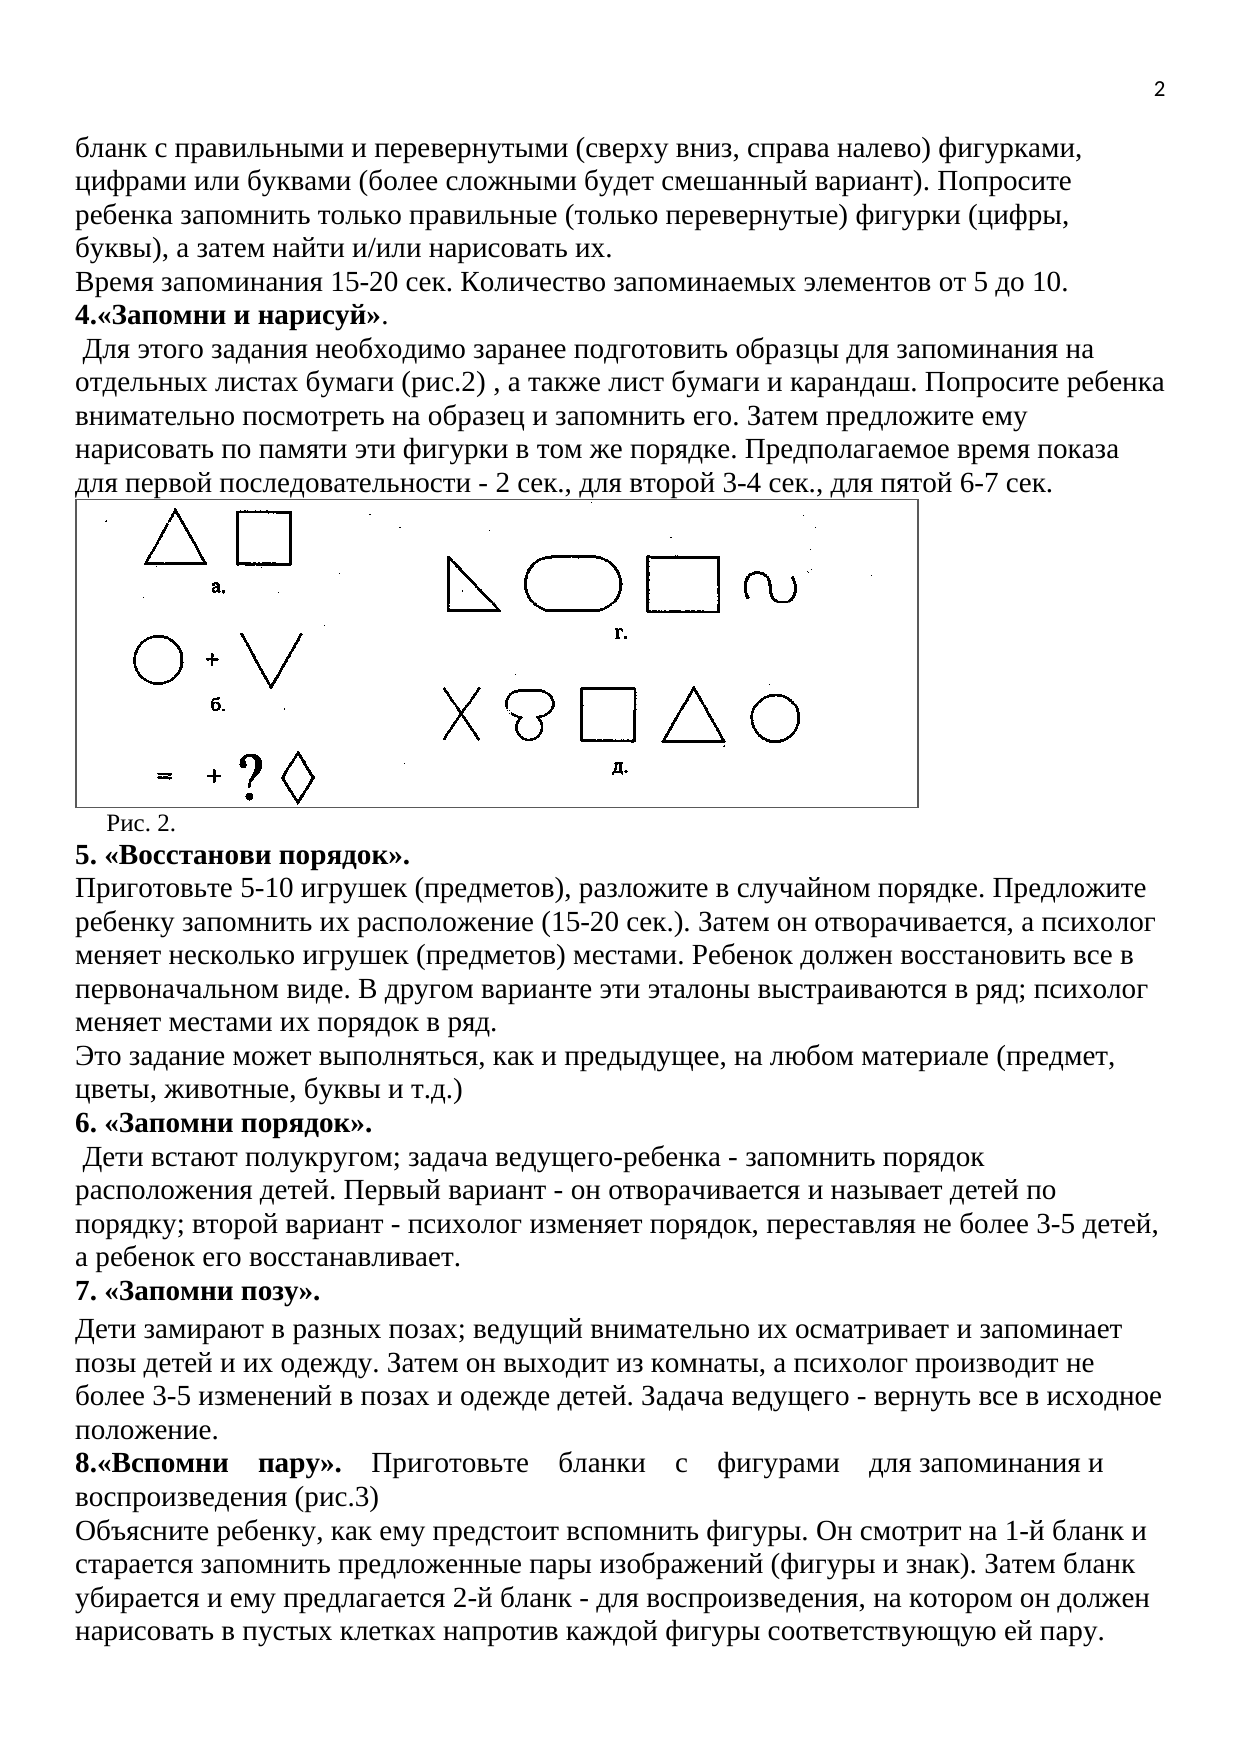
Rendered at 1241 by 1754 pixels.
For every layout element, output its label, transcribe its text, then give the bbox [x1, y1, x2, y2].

text Рис. 2. [75, 808, 1165, 837]
text Приготовьте 5-10 игрушек (предметов), разложите в случайном порядке. Предложите ребенку запомнить их расположение (15-20 сек.). Затем он отворачивается, а психолог меняет несколько игрушек (предметов) местами. Ребенок должен восстановить все в первоначальном виде. В другом варианте эти эталоны выстраиваются в ряд; психолог меняет местами их порядок в ряд. [75, 870, 1165, 1038]
text 8.«Вспомни пару». Приготовьте бланки с фигурами для запоминания и воспроизведения (рис.3) [75, 1446, 1165, 1513]
text Объясните ребенку, как ему предстоит вспомнить фигуры. Он смотрит на 1-й бланк и старается запомнить предложенные пары изображений (фигуры и знак). Затем бланк убирается и ему предлагается 2-й бланк - для воспроизведения, на котором он должен нарисовать в пустых клетках напротив каждой фигуры соответствующую ей пару. [75, 1513, 1165, 1647]
text Для этого задания необходимо заранее подготовить образцы для запоминания на отдельных листах бумаги (рис.2) , а также лист бумаги и карандаш. Попросите ребенка внимательно посмотреть на образец и запомнить его. Затем предложите ему нарисовать по памяти эти фигурки в том же порядке. Предполагаемое время показа для первой последовательности - 2 сек., для второй 3-4 сек., для пятой 6-7 сек. [75, 331, 1165, 499]
text 6. «Запомни порядок». [75, 1105, 1165, 1139]
text Дети замирают в разных позах; ведущий внимательно их осматривает и запоминает позы детей и их одежду. Затем он выходит из комнаты, а психолог производит не более 3-5 изменений в позах и одежде детей. Задача ведущего - вернуть все в исходное положение. [75, 1311, 1165, 1446]
text Время запоминания 15-20 сек. Количество запоминаемых элементов от 5 до 10. [75, 264, 1165, 297]
text 4.«Запомни и нарисуй». [75, 297, 1165, 331]
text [75, 130, 1165, 264]
text 7. «Запомни позу». [75, 1273, 1165, 1306]
text Дети встают полукругом; задача ведущего-ребенка - запомнить порядок расположения детей. Первый вариант - он отворачивается и называет детей по порядку; второй вариант - психолог изменяет порядок, переставляя не более 3-5 детей, а ребенок его восстанавливает. [75, 1139, 1165, 1273]
text Это задание может выполняться, как и предыдущее, на любом материале (предмет, цветы, животные, буквы и т.д.) [75, 1038, 1165, 1105]
picture [77, 500, 917, 807]
text 5. «Восстанови порядок». [75, 837, 1165, 870]
